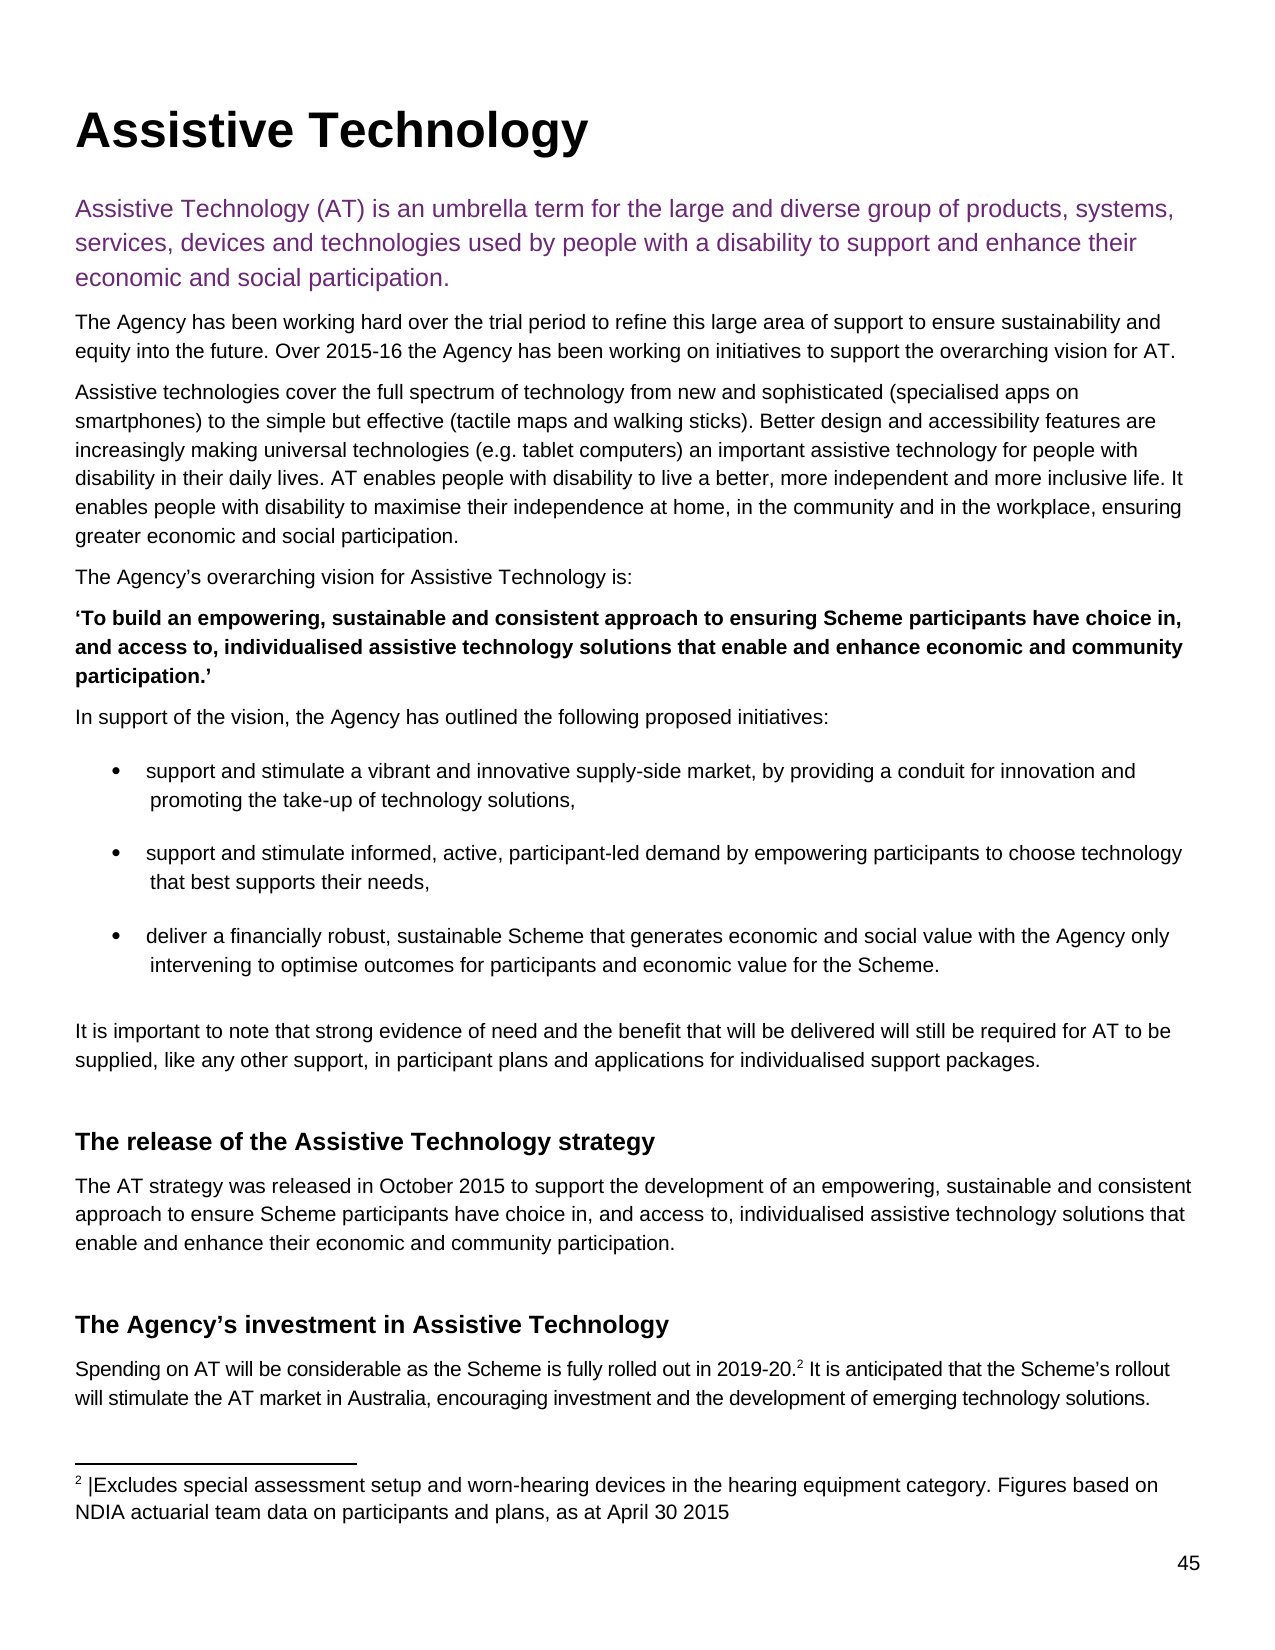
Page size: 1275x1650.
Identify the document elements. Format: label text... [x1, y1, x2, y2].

text In support of the vision, the Agency has outlined the following proposed initiatives: [75, 705, 1200, 729]
text Assistive Technology (AT) is an umbrella term for the large and diverse group of products, systems, services, devices and technologies used by people with a disability to support and enhance their economic and social participation. [75, 194, 1200, 292]
text ‘To build an empowering, sustainable and consistent approach to ensuring Scheme participants have choice in, and access to, individualised assistive technology solutions that enable and enhance economic and community participation.’ [75, 606, 1200, 688]
text The AT strategy was released in October 2015 to support the development of an empowering, sustainable and consistent approach to ensure Scheme participants have choice in, and access to, individualised assistive technology solutions that enable and enhance their economic and community participation. [75, 1173, 1200, 1255]
subtitle Assistive Technology [75, 100, 1200, 157]
text The Agency’s overarching vision for Assistive Technology is: [75, 565, 1200, 589]
text The Agency has been working hard over the trial period to refine this large area of support to ensure sustainability and equity into the future. Over 2015-16 the Agency has been working on initiatives to support the overarching vision for AT. [75, 310, 1200, 363]
text support and stimulate a vibrant and innovative supply-side market, by providing a conduit for innovation and promoting the take-up of technology solutions, [112, 759, 1200, 811]
text deliver a financially robust, sustainable Scheme that generates economic and social value with the Agency only intervening to optimise outcomes for participants and economic value for the Scheme. [112, 924, 1200, 977]
subtitle The Agency’s investment in Assistive Technology [75, 1310, 1200, 1338]
text Assistive technologies cover the full spectrum of technology from new and sophisticated (specialised apps on smartphones) to the simple but effective (tactile maps and walking sticks). Better design and accessibility features are increasingly making universal technologies (e.g. tablet computers) an important assistive technology for people with disability in their daily lives. AT enables people with disability to live a better, more independent and more inclusive life. It enables people with disability to maximise their independence at home, in the community and in the workplace, ensuring greater economic and social participation. [75, 380, 1200, 548]
text Spending on AT will be considerable as the Scheme is fully rolled out in 2019-20. It is anticipated that the Scheme’s rollout will stimulate the AT market in Australia, encouraging investment and the development of emerging technology solutions. [75, 1357, 1200, 1409]
text It is important to note that strong evidence of need and the benefit that will be delivered will still be required for AT to be supplied, like any other support, in participant plans and applications for individualised support packages. [75, 1019, 1200, 1072]
text support and stimulate informed, active, participant-led demand by empowering participants to choose technology that best supports their needs, [112, 841, 1200, 894]
subtitle The release of the Assistive Technology strategy [75, 1126, 1200, 1155]
